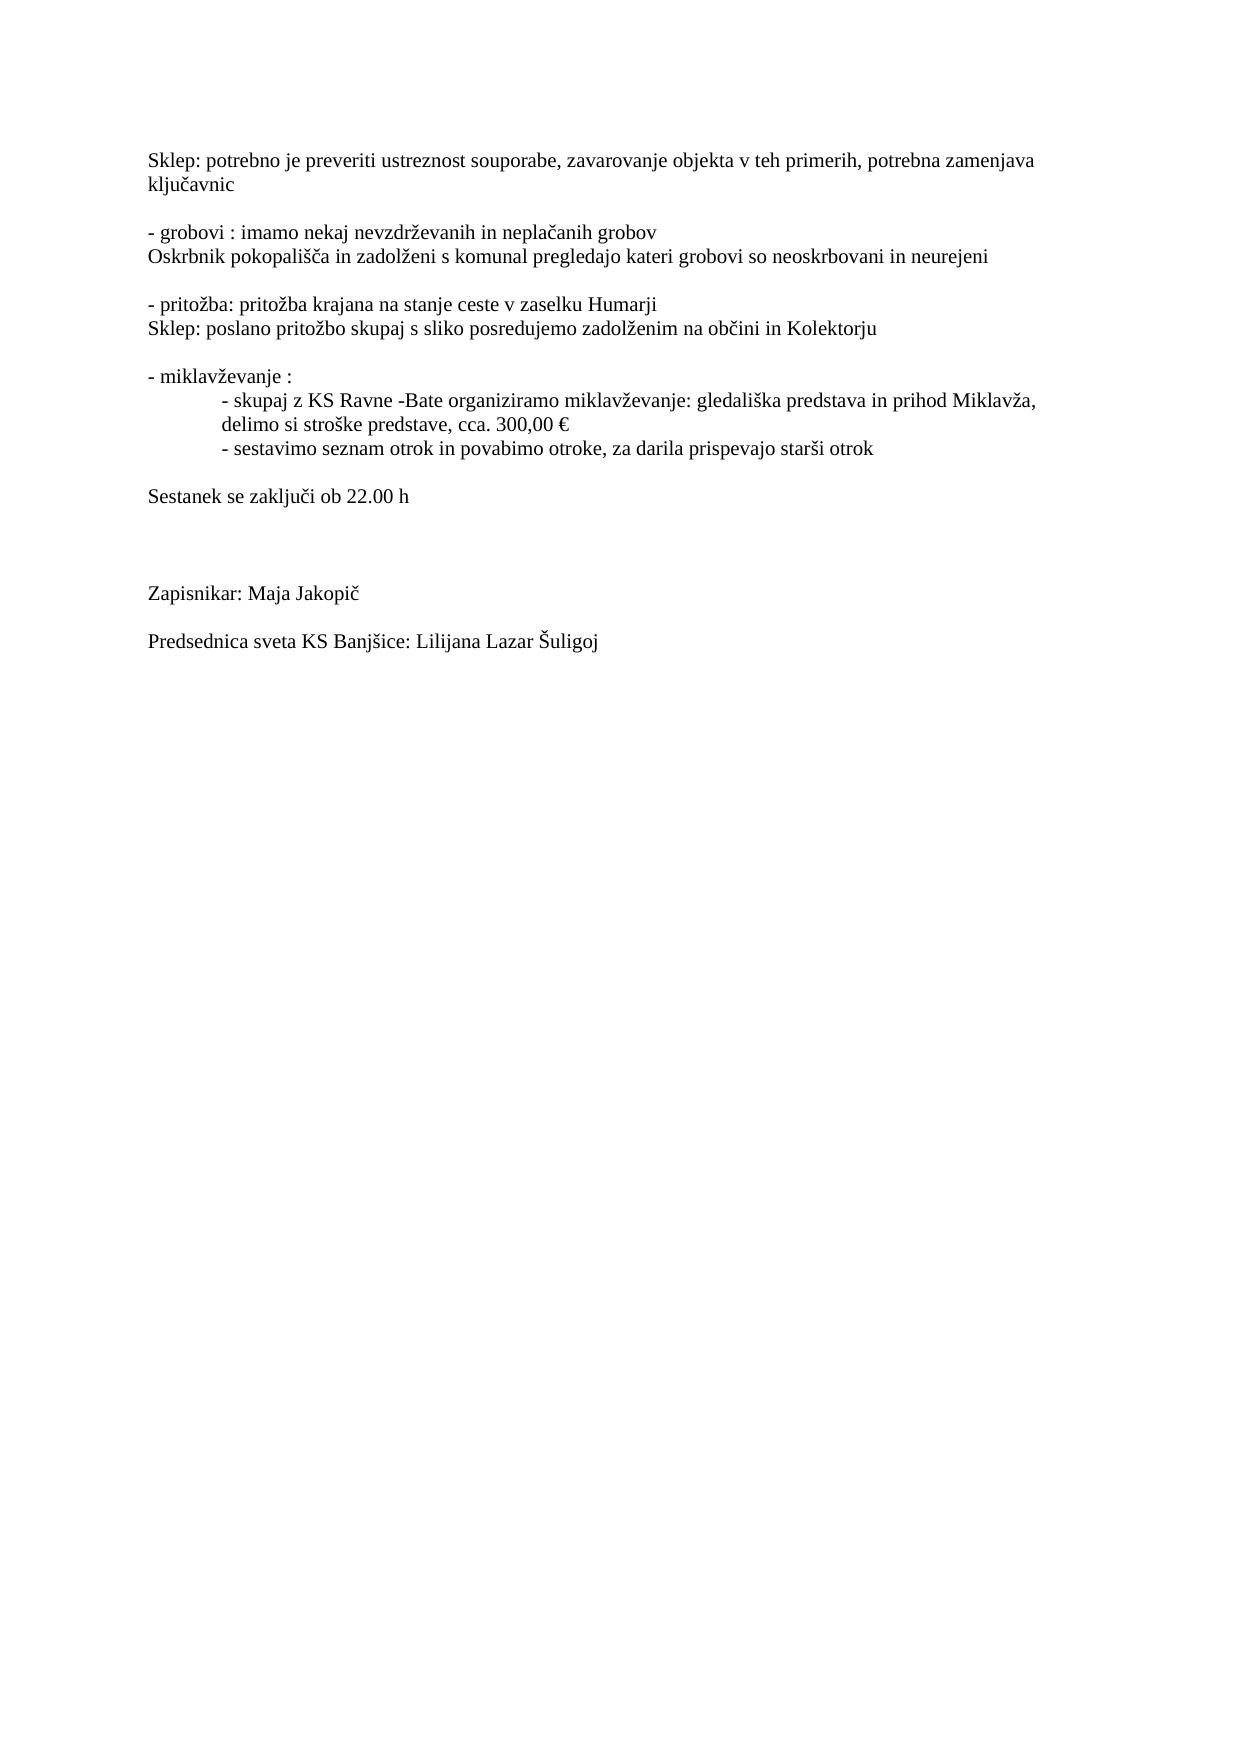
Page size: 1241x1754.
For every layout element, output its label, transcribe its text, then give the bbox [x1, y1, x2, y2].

text Sklep: poslano pritožbo skupaj s sliko posredujemo zadolženim na občini in Kolektorju [148, 316, 1093, 340]
text - sestavimo seznam otrok in povabimo otroke, za darila prispevajo starši otrok [221, 436, 1093, 460]
text Sestanek se zaključi ob 22.00 h [148, 484, 1093, 508]
text - grobovi : imamo nekaj nevzdrževanih in neplačanih grobov [148, 220, 1093, 244]
text Sklep: potrebno je preveriti ustreznost souporabe, zavarovanje objekta v teh primerih, potrebna zamenjava ključavnic [148, 148, 1093, 196]
text Oskrbnik pokopališča in zadolženi s komunal pregledajo kateri grobovi so neoskrbovani in neurejeni [148, 244, 1093, 268]
text - pritožba: pritožba krajana na stanje ceste v zaselku Humarji [148, 292, 1093, 316]
text Predsednica sveta KS Banjšice: Lilijana Lazar Šuligoj [148, 629, 1093, 653]
text - miklavževanje : [148, 364, 1093, 388]
text - skupaj z KS Ravne -Bate organiziramo miklavževanje: gledališka predstava in prihod Miklavža, delimo si stroške predstave, cca. 300,00 € [221, 388, 1093, 436]
text Zapisnikar: Maja Jakopič [148, 581, 1093, 605]
